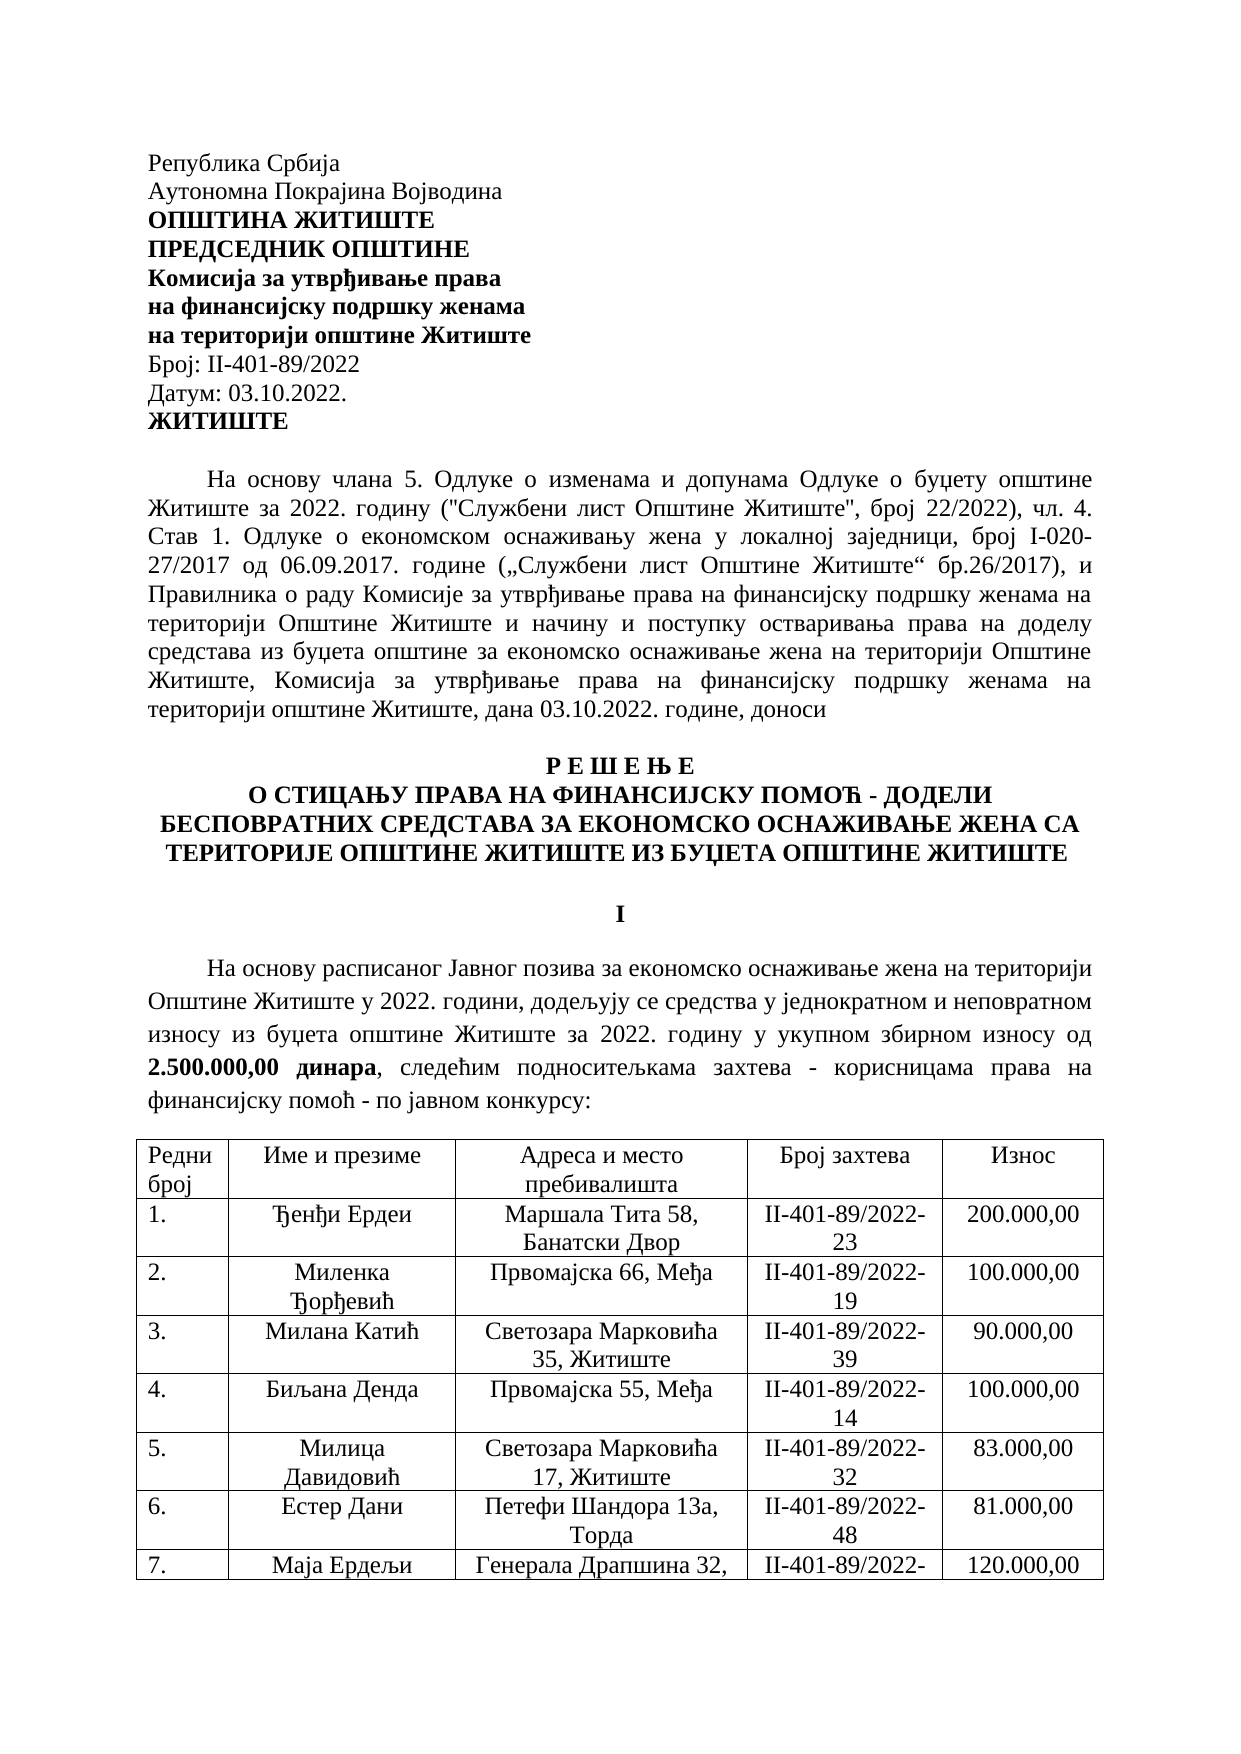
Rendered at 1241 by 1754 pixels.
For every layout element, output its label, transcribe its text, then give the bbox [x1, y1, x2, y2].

table_cell II-401-89/2022-4 [748, 1550, 942, 1579]
table_cell 100.000,00 [943, 1257, 1103, 1315]
table_header Адреса и место пребивалишта [456, 1140, 747, 1198]
table_cell Ђенђи Ердеи [229, 1199, 455, 1256]
table_cell Маја Ердељи [229, 1550, 455, 1579]
table_cell Маршала Тита 58, Банатски Двор [456, 1199, 747, 1256]
table_cell II-401-89/2022-19 [748, 1257, 942, 1315]
table_cell Светозара Марковића 17, Житиште [456, 1433, 747, 1490]
table_cell Првомајска 66, Међа [456, 1257, 747, 1315]
table_cell Светозара Марковића 35, Житиште [456, 1316, 747, 1373]
text Република Србија Аутономна Покрајина Војводина ОПШТИНА ЖИТИШТЕ ПРЕДСЕДНИК ОПШТИНЕ Комисија за утврђивање права на финансијску подршку женама на територији општине Житиште Број: II-401-89/2022 Датум: 03.10.2022. ЖИТИШТЕ [148, 148, 1093, 435]
table_header Име и презиме [229, 1140, 455, 1198]
table_cell 100.000,00 [943, 1374, 1103, 1432]
table_cell II-401-89/2022-14 [748, 1374, 942, 1432]
table_cell II-401-89/2022-32 [748, 1433, 942, 1490]
table_cell 5. [137, 1433, 228, 1490]
table_cell Естер Дани [229, 1491, 455, 1549]
table_cell 2. [137, 1257, 228, 1315]
table_cell 120.000,00 [943, 1550, 1103, 1579]
text Р Е Ш Е Њ Е О СТИЦАЊУ ПРАВА НА ФИНАНСИЈСКУ ПОМОЋ - ДОДЕЛИ БЕСПОВРАТНИХ СРЕДСТАВА ЗА ЕКОНОМСКО ОСНАЖИВАЊЕ ЖЕНА СА ТЕРИТОРИЈЕ ОПШТИНЕ ЖИТИШТЕ ИЗ БУЏЕТА ОПШТИНЕ ЖИТИШТЕ [148, 751, 1093, 866]
table_cell 7. [137, 1550, 228, 1579]
table_cell Биљана Денда [229, 1374, 455, 1432]
table_cell II-401-89/2022-23 [748, 1199, 942, 1256]
text На основу расписаног Јавног позива за економско оснаживање жена на територији Општине Житиште у 2022. години, додељују се средства у једнократном и неповратном износу из буџета општине Житиште за 2022. годину у укупном збирном износу од 2.500.000,00 динара, следећим подноситељкама захтева - корисницама права на финансијску помоћ - по јавном конкурсу: [148, 953, 1093, 1114]
table_cell Милица Давидовић [229, 1433, 455, 1490]
text I [148, 866, 1093, 928]
table_cell 83.000,00 [943, 1433, 1103, 1490]
table_cell 90.000,00 [943, 1316, 1103, 1373]
table_cell Петефи Шандора 13а, Торда [456, 1491, 747, 1549]
table_cell Милана Катић [229, 1316, 455, 1373]
text На основу члана 5. Одлуке о изменама и допунама Одлуке о буџету општине Житиште за 2022. годину (''Службени лист Општине Житиште'', број 22/2022), чл. 4. Став 1. Одлуке о економском оснаживању жена у локалној заједници, број I-020-27/2017 од 06.09.2017. године („Службени лист Општине Житиште“ бр.26/2017), и Правилника о раду Комисије за утврђивање права на финансијску подршку женама на територији Општине Житиште и начину и поступку остваривања права на доделу средстава из буџета општине за економско оснаживање жена на територији Општине Житиште, Комисија за утврђивање права на финансијску подршку женама на територији општине Житиште, дана 03.10.2022. године, доноси [148, 464, 1093, 723]
table_cell Миленка Ђорђевић [229, 1257, 455, 1315]
table_cell 4. [137, 1374, 228, 1432]
table_cell 81.000,00 [943, 1491, 1103, 1549]
table_header Редни број [137, 1140, 228, 1198]
table_cell II-401-89/2022-48 [748, 1491, 942, 1549]
table_cell 200.000,00 [943, 1199, 1103, 1256]
table_cell 1. [137, 1199, 228, 1256]
table_cell 6. [137, 1491, 228, 1549]
table_header Број захтева [748, 1140, 942, 1198]
table_cell Првомајска 55, Међа [456, 1374, 747, 1432]
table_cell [456, 1550, 747, 1579]
table_cell II-401-89/2022-39 [748, 1316, 942, 1373]
table_header Износ [943, 1140, 1103, 1198]
table_cell 3. [137, 1316, 228, 1373]
